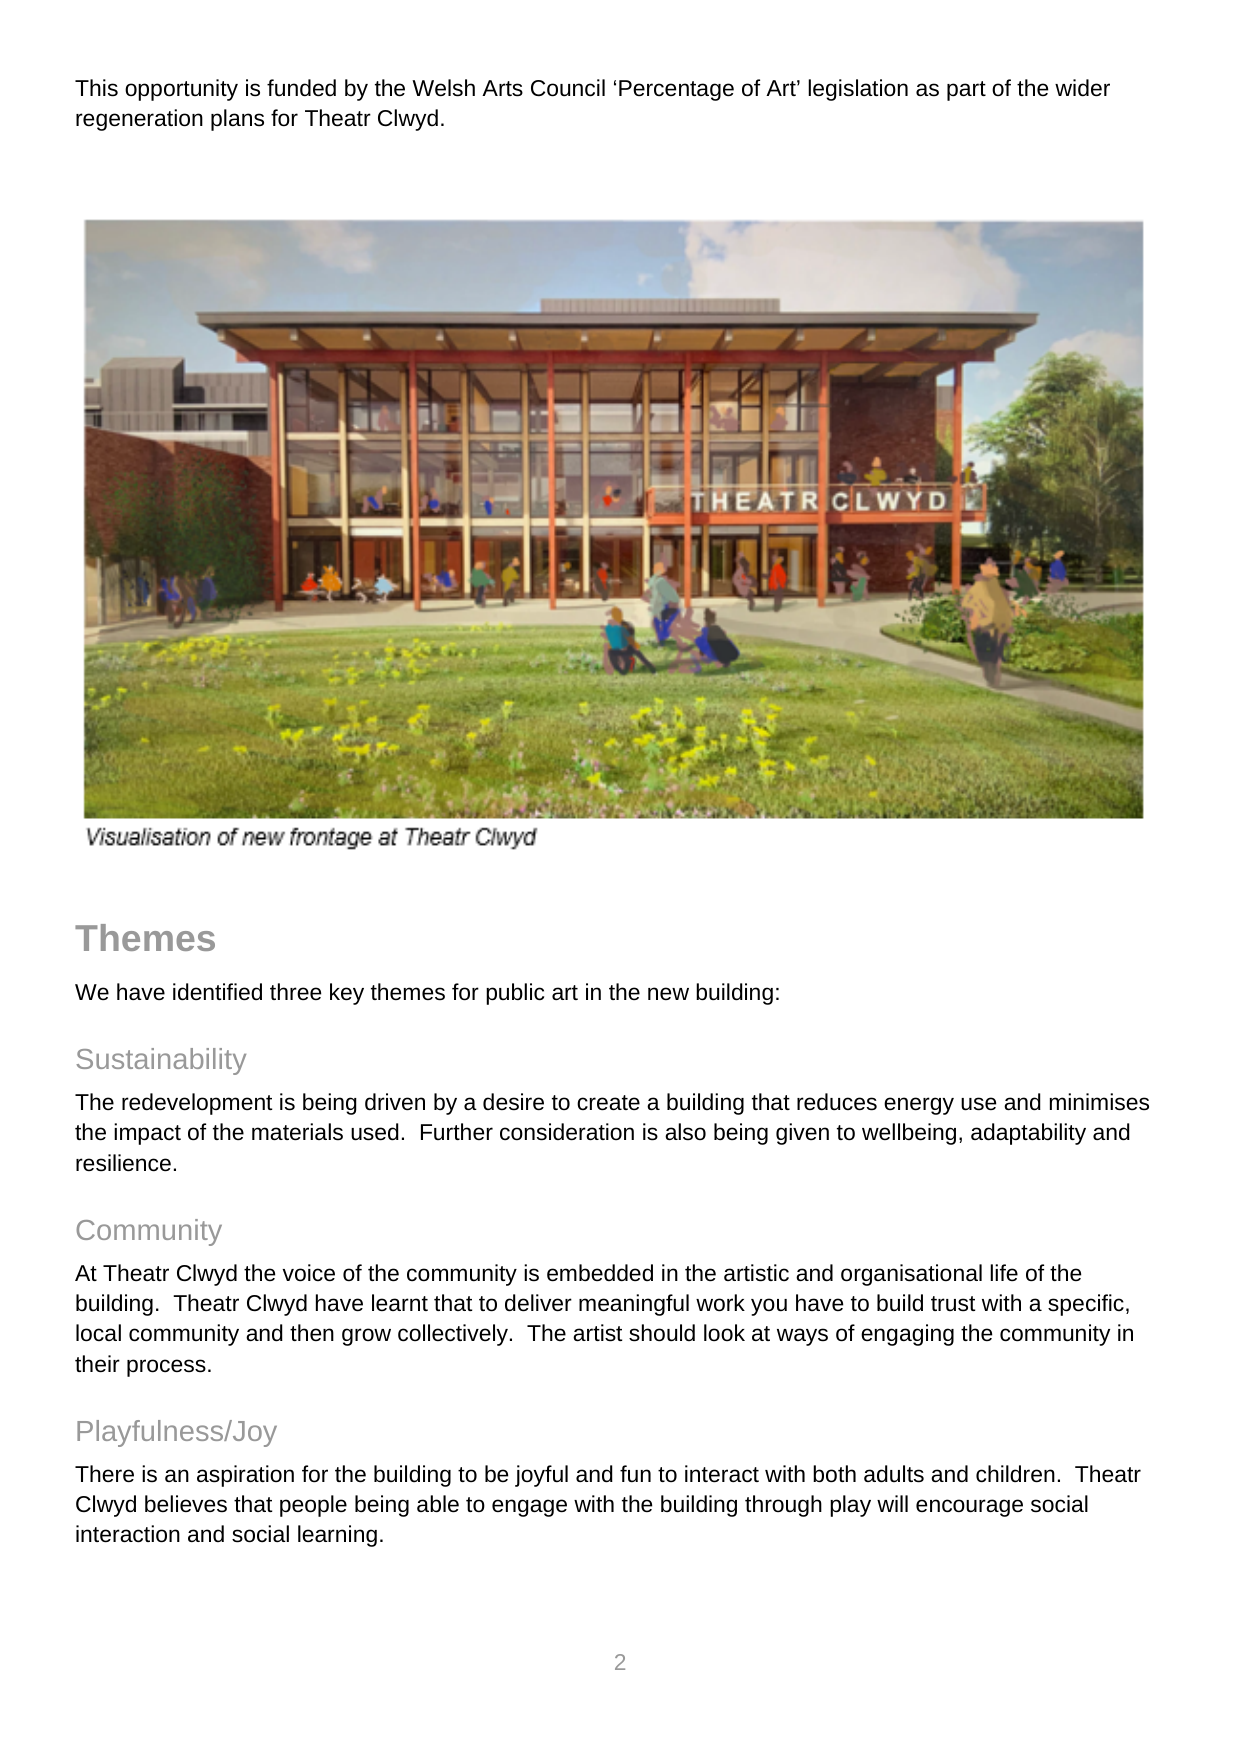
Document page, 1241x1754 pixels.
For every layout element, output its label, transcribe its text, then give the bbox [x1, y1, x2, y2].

subtitle Sustainability [75, 1042, 1165, 1076]
picture [75, 207, 1157, 861]
subtitle Community [75, 1213, 1165, 1247]
text At Theatr Clwyd the voice of the community is embedded in the artistic and organisational life of the building. Theatr Clwyd have learnt that to deliver meaningful work you have to build trust with a specific, local community and then grow collectively. The artist should look at ways of engaging the community in their process. [75, 1260, 1165, 1377]
text We have identified three key themes for public art in the new building: [75, 979, 1165, 1005]
subtitle Playfulness/Joy [75, 1414, 1165, 1448]
text This opportunity is funded by the Welsh Arts Council ‘Percentage of Art’ legislation as part of the wider regeneration plans for Theatr Clwyd. [75, 75, 1165, 132]
text The redevelopment is being driven by a desire to create a building that reduces energy use and minimises the impact of the materials used. Further consideration is also being given to wellbeing, adaptability and resilience. [75, 1089, 1165, 1176]
text There is an aspiration for the building to be joyful and fun to interact with both adults and children. Theatr Clwyd believes that people being able to engage with the building through play will encourage social interaction and social learning. [75, 1461, 1165, 1548]
